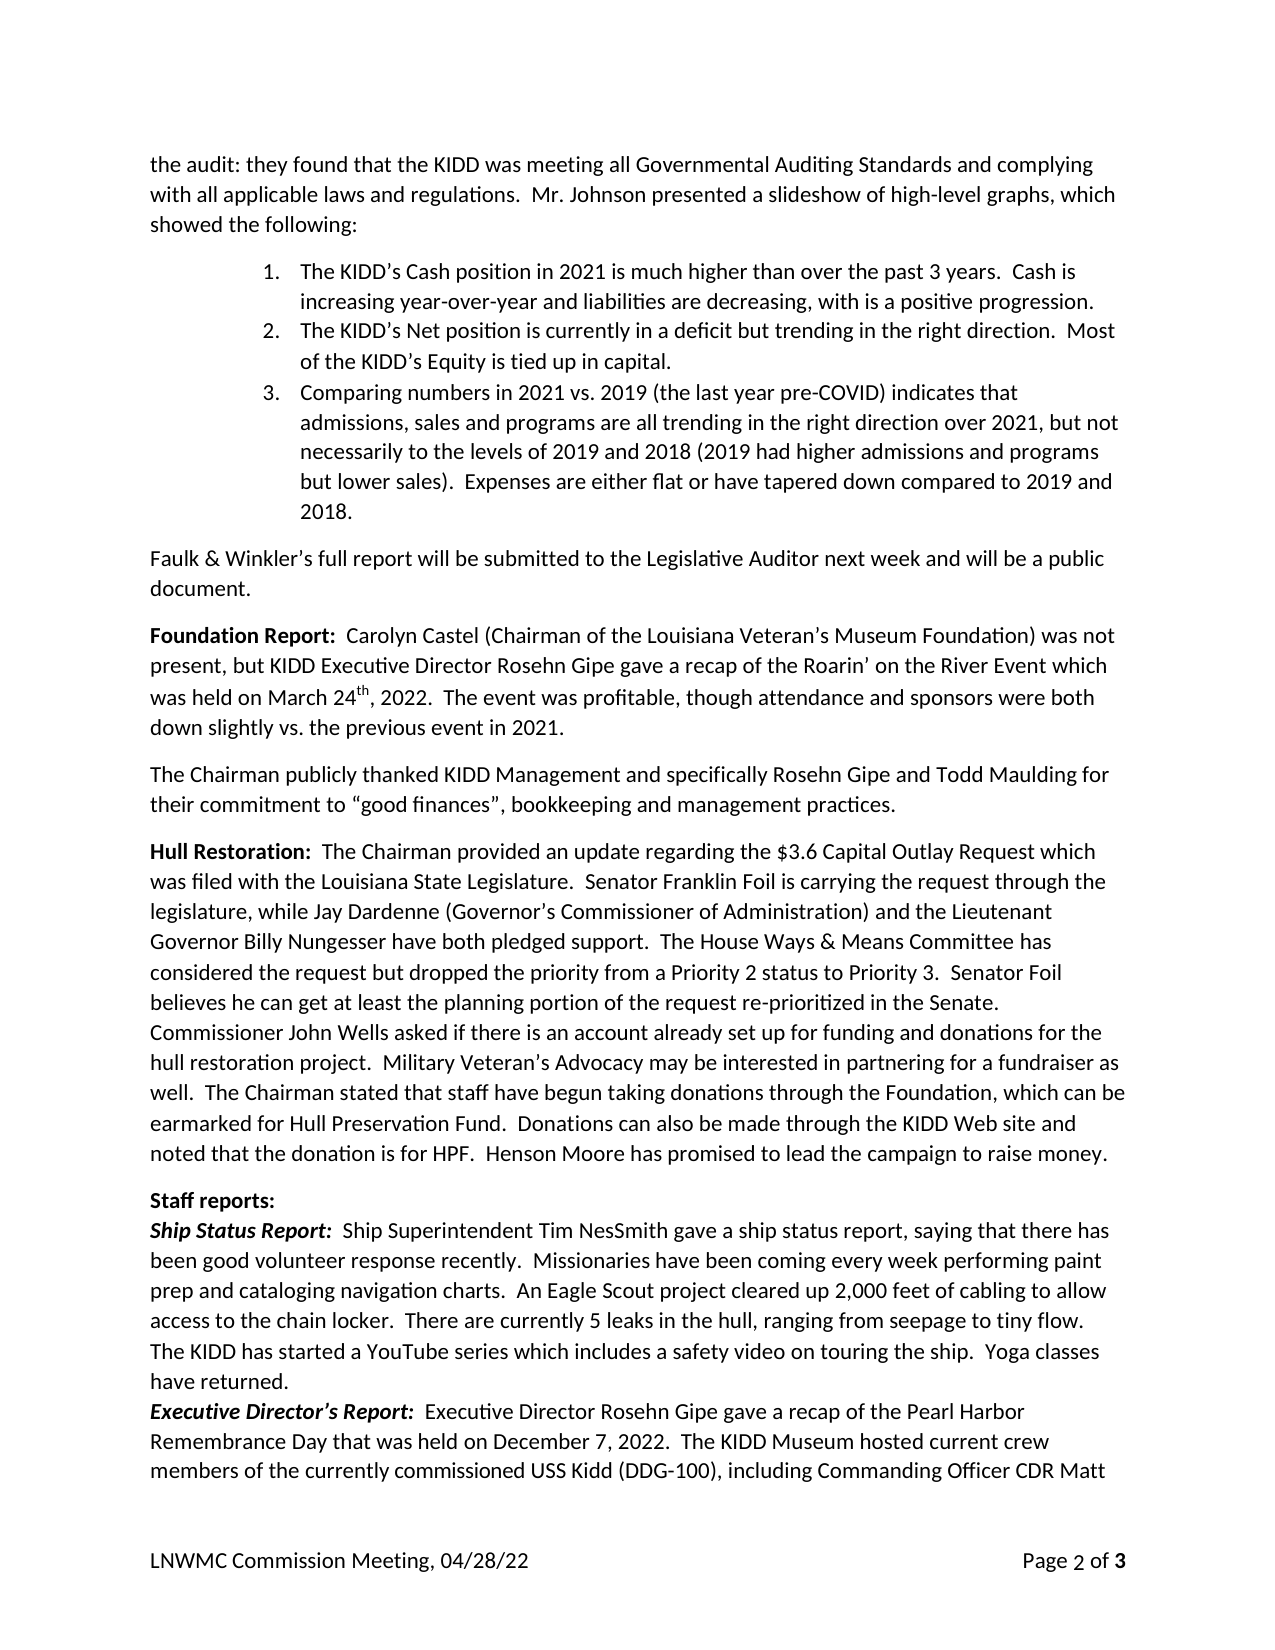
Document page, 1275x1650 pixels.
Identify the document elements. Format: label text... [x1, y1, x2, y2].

text 2018. [300, 497, 1139, 525]
text Executive Director’s Report: Executive Director Rosehn Gipe gave a recap of the Pearl Harbor Remembrance Day that was held on December 7, 2022. The KIDD Museum hosted current crew members of the currently commissioned USS Kidd (DDG-100), including Commanding Officer CDR Matt [150, 1397, 1116, 1485]
text 2. The KIDD’s Net position is currently in a deficit but trending in the right direction. Most [262, 317, 1139, 345]
text Faulk & Winkler’s full report will be submitted to the Legislative Auditor next week and will be a public document. [150, 544, 1108, 602]
text Staff reports: [150, 1186, 1139, 1214]
text 1. The KIDD’s Cash position in 2021 is much higher than over the past 3 years. Cash is increasing year-over-year and liabilities are decreasing, with is a positive progression. [262, 257, 1099, 315]
text Ship Status Report: Ship Superintendent Tim NesSmith gave a ship status report, saying that there has been good volunteer response recently. Missionaries have been coming every week performing paint prep and cataloging navigation charts. An Eagle Scout project cleared up 2,000 feet of cabling to allow access to the chain locker. There are currently 5 leaks in the hull, ranging from seepage to tiny flow. The KIDD has started a YouTube series which includes a safety video on touring the ship. Yoga classes have returned. [150, 1216, 1111, 1395]
text 3. Comparing numbers in 2021 vs. 2019 (the last year pre-COVID) indicates that admissions, sales and programs are all trending in the right direction over 2021, but not necessarily to the levels of 2019 and 2018 (2019 had higher admissions and programs but lower sales). Expenses are either flat or have tapered down compared to 2019 and [262, 378, 1122, 495]
text the audit: they found that the KIDD was meeting all Governmental Auditing Standards and complying with all applicable laws and regulations. Mr. Johnson presented a slideshow of high-level graphs, which showed the following: [150, 150, 1121, 238]
text Foundation Report: Carolyn Castel (Chairman of the Louisiana Veteran’s Museum Foundation) was not present, but KIDD Executive Director Rosehn Gipe gave a recap of the Roarin’ on the River Event which was held on March 24th, 2022. The event was profitable, though attendance and sponsors were both down slightly vs. the previous event in 2021. [150, 621, 1120, 741]
text Hull Restoration: The Chairman provided an update regarding the $3.6 Capital Outlay Request which was filed with the Louisiana State Legislature. Senator Franklin Foil is carrying the request through the legislature, while Jay Dardenne (Governor’s Commissioner of Administration) and the Lieutenant Governor Billy Nungesser have both pledged support. The House Ways & Means Committee has considered the request but dropped the priority from a Priority 2 status to Priority 3. Senator Foil believes he can get at least the planning portion of the request re-prioritized in the Senate. Commissioner John Wells asked if there is an account already set up for funding and donations for the hull restoration project. Military Veteran’s Advocacy may be interested in partnering for a fundraiser as well. The Chairman stated that staff have begun taking donations through the Foundation, which can be earmarked for Hull Preservation Fund. Donations can also be made through the KIDD Web site and noted that the donation is for HPF. Henson Moore has promised to lead the campaign to raise money. [150, 837, 1130, 1167]
text of the KIDD’s Equity is tied up in capital. [300, 347, 1139, 375]
text their commitment to “good finances”, bookkeeping and management practices. [150, 790, 1139, 818]
text The Chairman publicly thanked KIDD Management and specifically Rosehn Gipe and Todd Maulding for [150, 760, 1139, 788]
